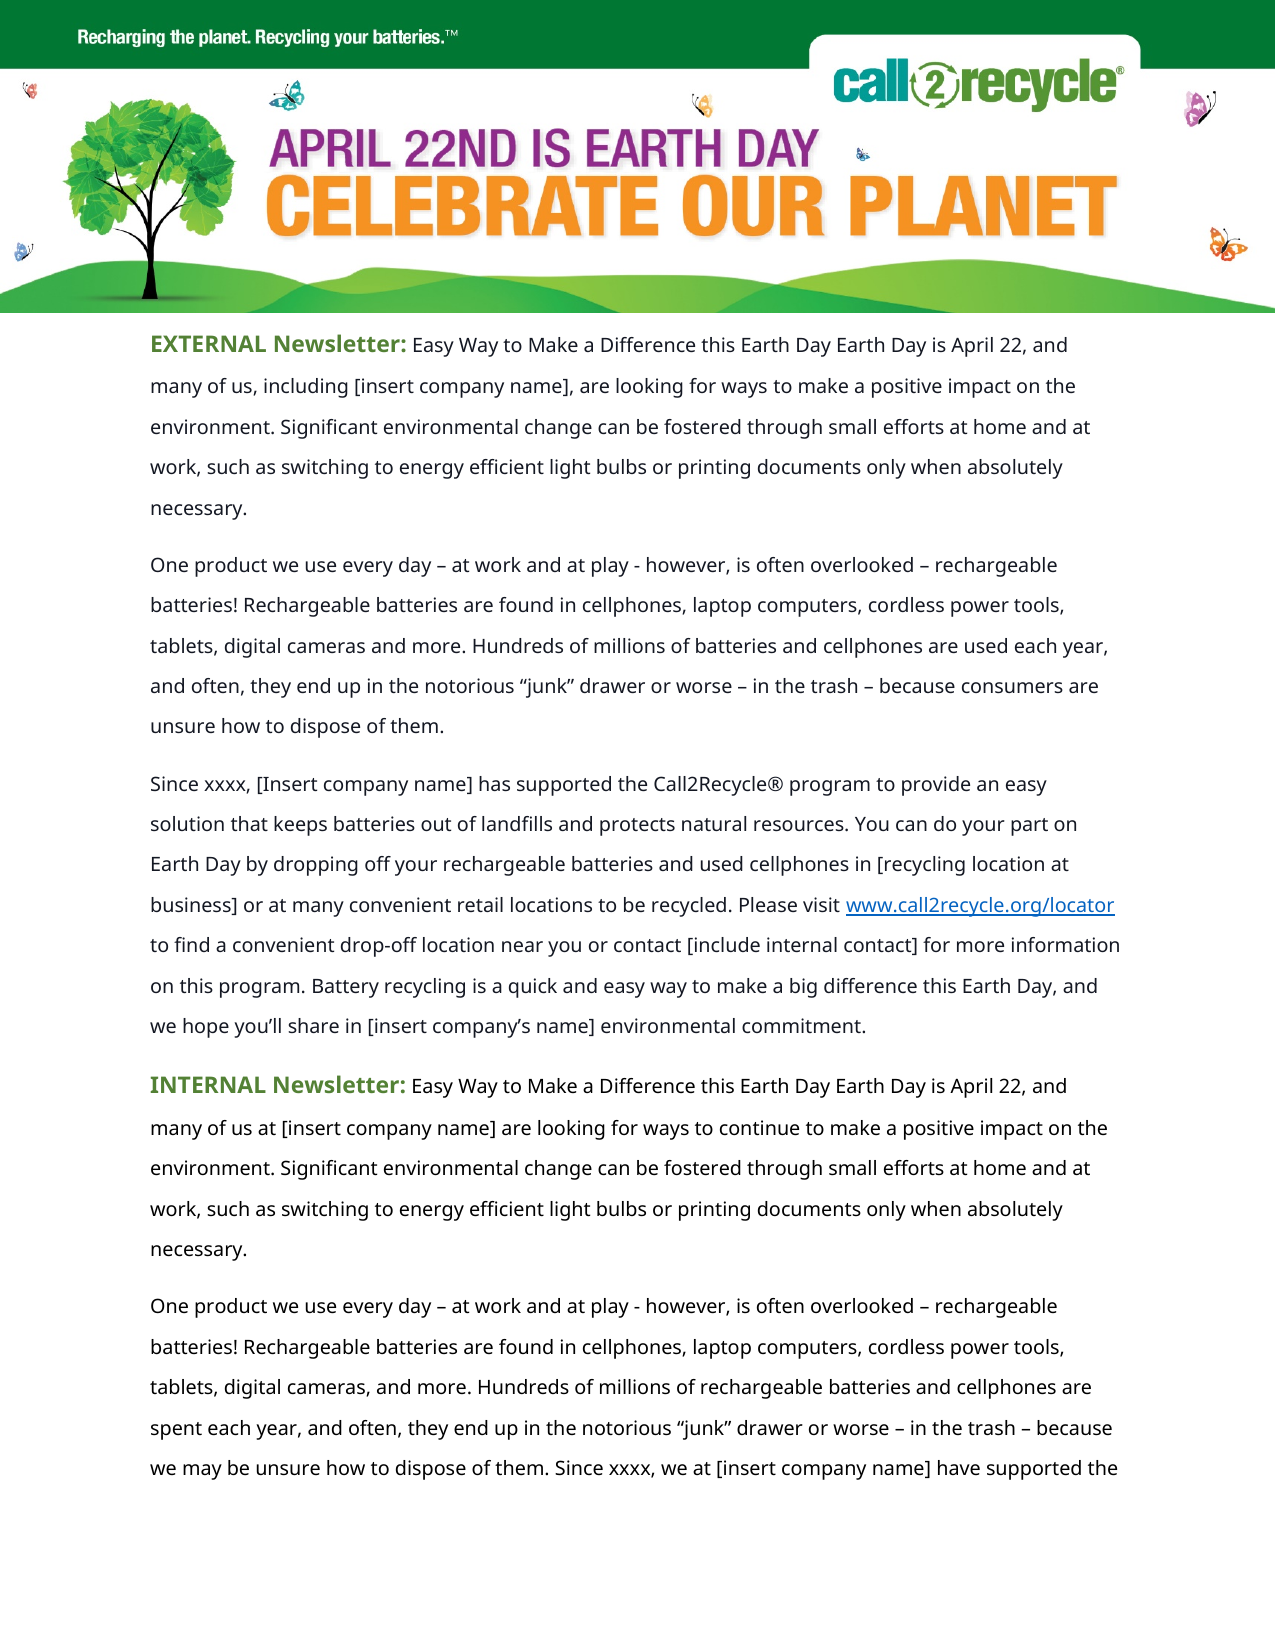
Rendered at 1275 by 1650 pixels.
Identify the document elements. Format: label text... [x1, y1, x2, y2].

text Since xxxx, [Insert company name] has supported the Call2Recycle® program to provide an easy solution that keeps batteries out of landfills and protects natural resources. You can do your part on Earth Day by dropping off your rechargeable batteries and used cellphones in [recycling location at business] or at many convenient retail locations to be recycled. Please visit www.call2recycle.org/locator to find a convenient drop-off location near you or contact [include internal contact] for more information on this program. Battery recycling is a quick and easy way to make a big difference this Earth Day, and we hope you’ll share in [insert company’s name] environmental commitment. [150, 770, 1125, 1039]
picture [0, 0, 1275, 313]
text One product we use every day – at work and at play - however, is often overlooked – rechargeable batteries! Rechargeable batteries are found in cellphones, laptop computers, cordless power tools, tablets, digital cameras and more. Hundreds of millions of batteries and cellphones are used each year, and often, they end up in the notorious “junk” drawer or worse – in the trash – because consumers are unsure how to dispose of them. [150, 551, 1125, 740]
text INTERNAL Newsletter: Easy Way to Make a Difference this Earth Day Earth Day is April 22, and many of us at [insert company name] are looking for ways to continue to make a positive impact on the environment. Significant environmental change can be fostered through small efforts at home and at work, such as switching to energy efficient light bulbs or printing documents only when absolutely necessary. [150, 1069, 1125, 1262]
text EXTERNAL Newsletter: Easy Way to Make a Difference this Earth Day Earth Day is April 22, and many of us, including [insert company name], are looking for ways to make a positive impact on the environment. Significant environmental change can be fostered through small efforts at home and at work, such as switching to energy efficient light bulbs or printing documents only when absolutely necessary. [150, 150, 1125, 521]
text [150, 1292, 1125, 1481]
